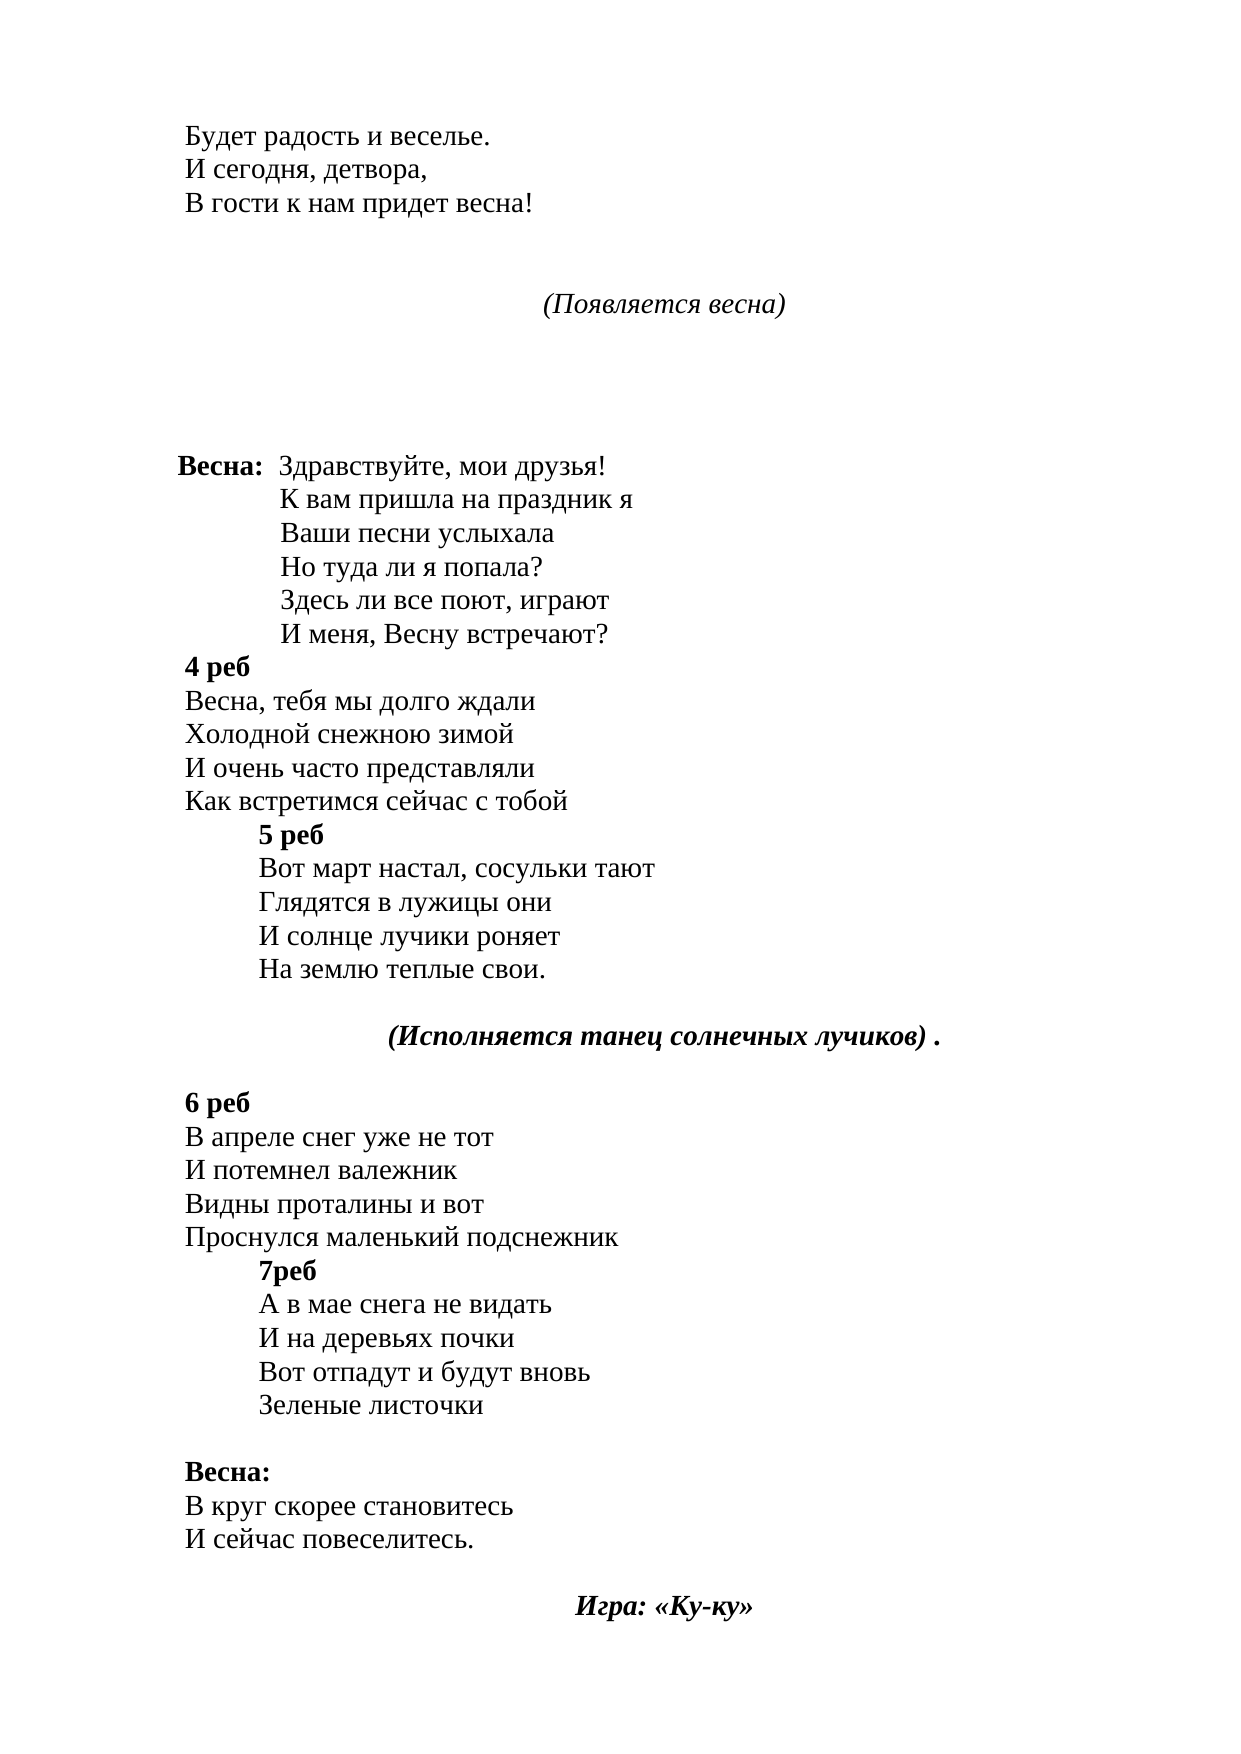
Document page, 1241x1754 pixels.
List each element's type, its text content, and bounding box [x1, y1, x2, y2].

text И солнце лучики роняет [251, 918, 1152, 951]
text И потемнел валежник [177, 1152, 1152, 1186]
text Холодной снежною зимой [177, 716, 1152, 750]
text А в мае снега не видать [251, 1287, 1152, 1320]
text Но туда ли я попала? [251, 549, 1152, 582]
text Ваши песни услыхала [251, 515, 1152, 549]
text 4 реб [177, 649, 1152, 683]
text (Исполняется танец солнечных лучиков) . [177, 1018, 1152, 1052]
text Игра: «Ку-ку» [177, 1588, 1152, 1622]
text Здесь ли все поют, играют [251, 582, 1152, 616]
text Проснулся маленький подснежник [177, 1219, 1152, 1253]
text Весна, тебя мы долго ждали [177, 683, 1152, 716]
text И очень часто представляли [177, 750, 1152, 783]
text (Появляется весна) [177, 286, 1152, 319]
text Зеленые листочки [251, 1387, 1152, 1421]
text 7реб [251, 1253, 1152, 1287]
text И сегодня, детвора, [177, 152, 1152, 185]
text В апреле снег уже не тот [177, 1119, 1152, 1152]
text 5 реб [251, 817, 1152, 851]
text Будет радость и веселье. [177, 118, 1152, 152]
text К вам пришла на праздник я [177, 482, 1152, 515]
text И на деревьях почки [251, 1320, 1152, 1354]
text Как встретимся сейчас с тобой [177, 783, 1152, 817]
text В круг скорее становитесь [177, 1488, 1152, 1521]
text Весна: Здравствуйте, мои друзья! [177, 448, 1152, 482]
text И сейчас повеселитесь. [177, 1521, 1152, 1555]
text В гости к нам придет весна! [177, 185, 1152, 219]
text 6 реб [177, 1085, 1152, 1119]
text Глядятся в лужицы они [251, 884, 1152, 918]
text Весна: [177, 1454, 1152, 1488]
text И меня, Весну встречают? [251, 616, 1152, 649]
text Видны проталины и вот [177, 1186, 1152, 1219]
text На землю теплые свои. [251, 951, 1152, 985]
text Вот март настал, сосульки тают [251, 851, 1152, 884]
text Вот отпадут и будут вновь [251, 1354, 1152, 1387]
